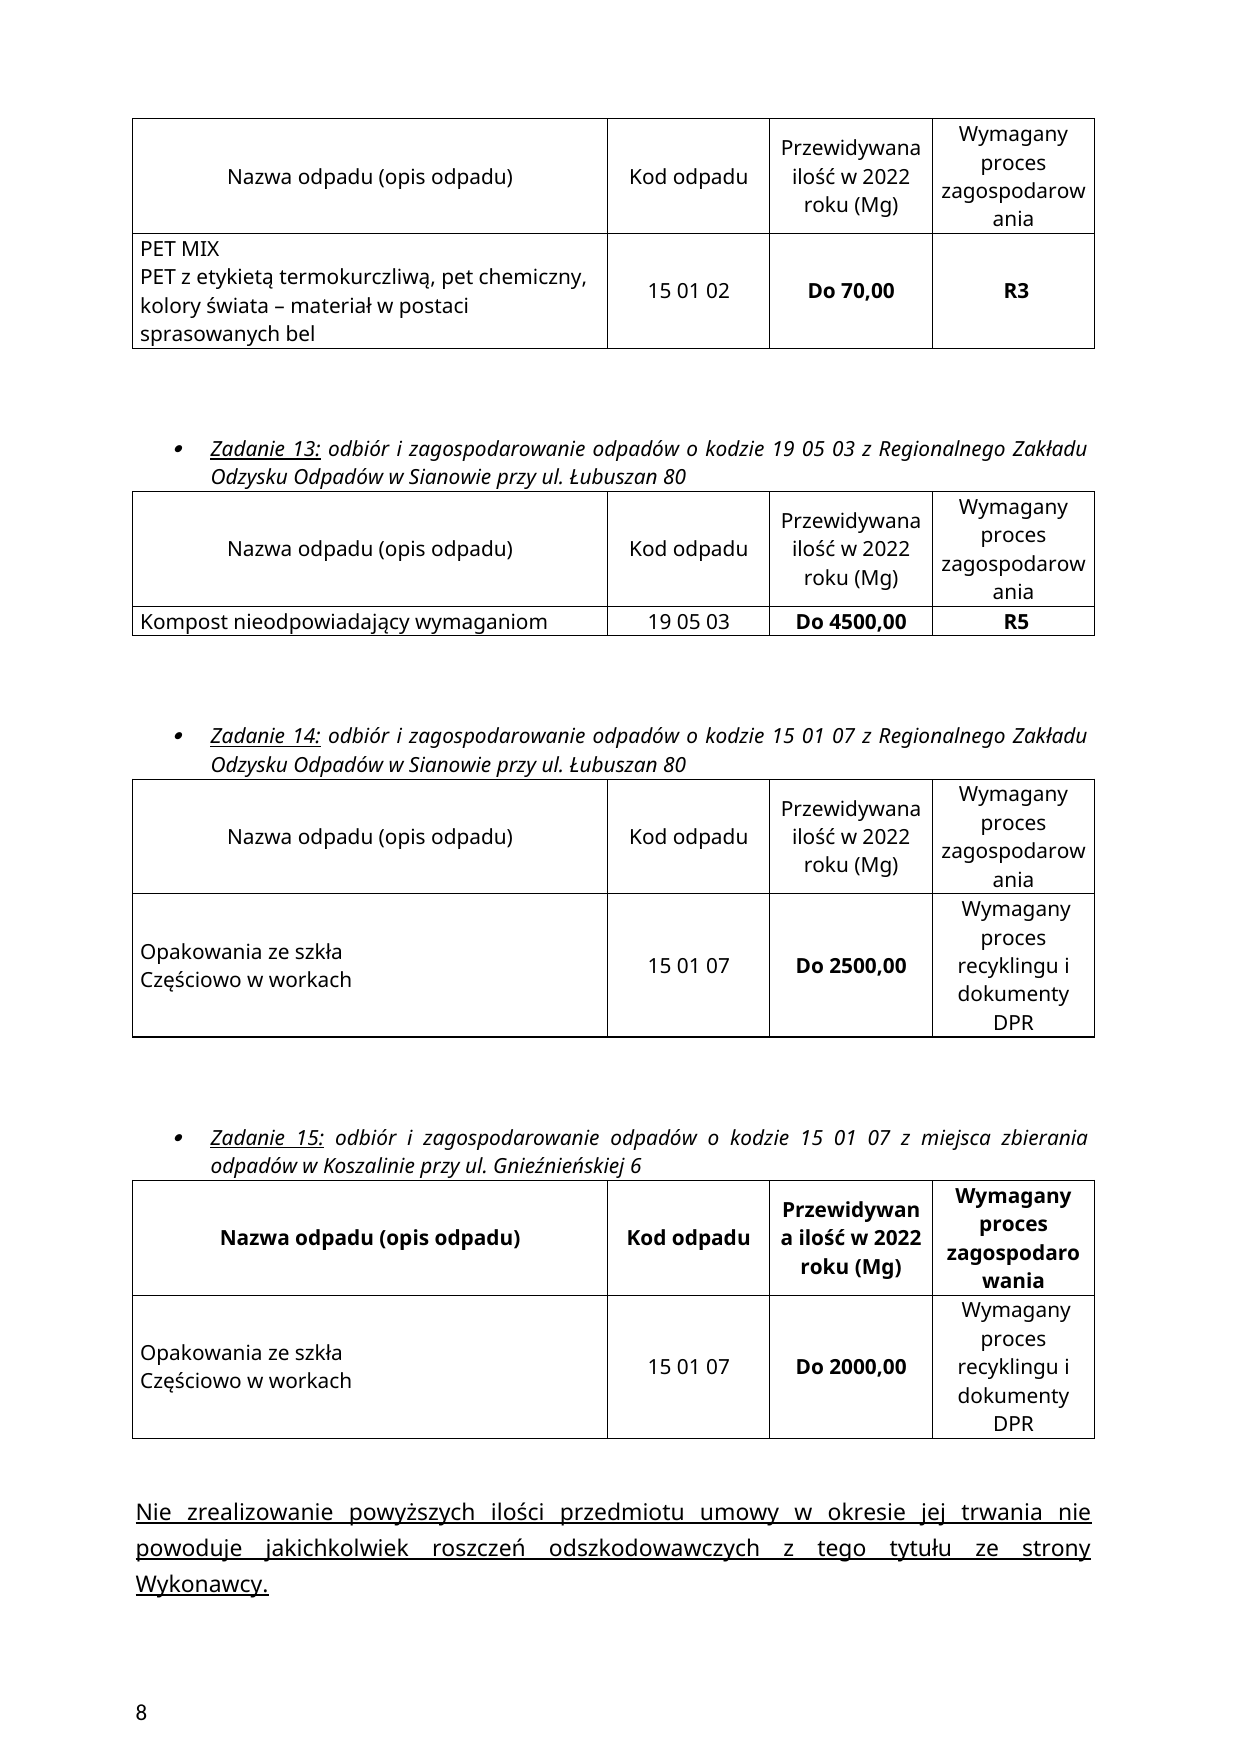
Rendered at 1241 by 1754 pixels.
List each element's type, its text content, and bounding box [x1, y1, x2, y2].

list Zadanie 14: odbiór i zagospodarowanie odpadów o kodzie 15 01 07 z Regionalnego Zakładu Odzysku Odpadów w Sianowie przy ul. Łubuszan 80 [173, 722, 1092, 778]
text Nie zrealizowanie powyższych ilości przedmiotu umowy w okresie jej trwania nie powoduje jakichkolwiek roszczeń odszkodowawczych z tego tytułu ze strony Wykonawcy. [135, 1496, 1092, 1522]
table_cell 15 01 02 [608, 234, 769, 348]
table_header Wymagany proces zagospodarowania [933, 492, 1094, 606]
table_header Nazwa odpadu (opis odpadu) [133, 1181, 607, 1294]
table_cell 15 01 07 [608, 894, 769, 1036]
table_cell Opakowania ze szkła Częściowo w workach [133, 1296, 607, 1438]
table_cell Opakowania ze szkła Częściowo w workach [133, 894, 607, 1036]
table_header Przewidywana ilość w 2022 roku (Mg) [770, 119, 932, 233]
table_cell Do 4500,00 [770, 607, 932, 635]
table_cell R3 [933, 234, 1094, 348]
table_cell Kompost nieodpowiadający wymaganiom [133, 607, 607, 635]
list Zadanie 15: odbiór i zagospodarowanie odpadów o kodzie 15 01 07 z miejsca zbierania odpadów w Koszalinie przy ul. Gnieźnieńskiej 6 [173, 1123, 1092, 1180]
table_header Kod odpadu [608, 780, 769, 893]
text Nie zrealizowanie powyższych ilości przedmiotu umowy w okresie jej trwania nie powoduje jakichkolwiek roszczeń odszkodowawczych z tego tytułu ze strony Wykonawcy. [135, 1523, 1092, 1599]
table_cell R5 [933, 607, 1094, 635]
table_header Przewidywana ilość w 2022 roku (Mg) [770, 492, 932, 606]
table_header Wymagany proces zagospodarowania [933, 1181, 1094, 1294]
table_cell 15 01 07 [608, 1296, 769, 1438]
table_cell Wymagany proces recyklingu i dokumenty DPR [933, 894, 1094, 1036]
table_header Wymagany proces zagospodarowania [933, 119, 1094, 233]
table_header Wymagany proces zagospodarowania [933, 780, 1094, 893]
table_header Nazwa odpadu (opis odpadu) [133, 780, 607, 893]
table_header Kod odpadu [608, 1181, 769, 1294]
table_header Nazwa odpadu (opis odpadu) [133, 492, 607, 606]
table_cell PET MIX PET z etykietą termokurczliwą, pet chemiczny, kolory świata – materiał w postaci sprasowanych bel [133, 234, 607, 348]
table_header Kod odpadu [608, 492, 769, 606]
table_header Nazwa odpadu (opis odpadu) [133, 119, 607, 233]
table_header Przewidywana ilość w 2022 roku (Mg) [770, 1181, 932, 1294]
table_header Kod odpadu [608, 119, 769, 233]
table_cell Do 2500,00 [770, 894, 932, 1036]
table_cell Wymagany proces recyklingu i dokumenty DPR [933, 1296, 1094, 1438]
table_header Przewidywana ilość w 2022 roku (Mg) [770, 780, 932, 893]
table_cell Do 70,00 [770, 234, 932, 348]
list Zadanie 13: odbiór i zagospodarowanie odpadów o kodzie 19 05 03 z Regionalnego Zakładu Odzysku Odpadów w Sianowie przy ul. Łubuszan 80 [173, 434, 1092, 491]
table_cell 19 05 03 [608, 607, 769, 635]
table_cell Do 2000,00 [770, 1296, 932, 1438]
